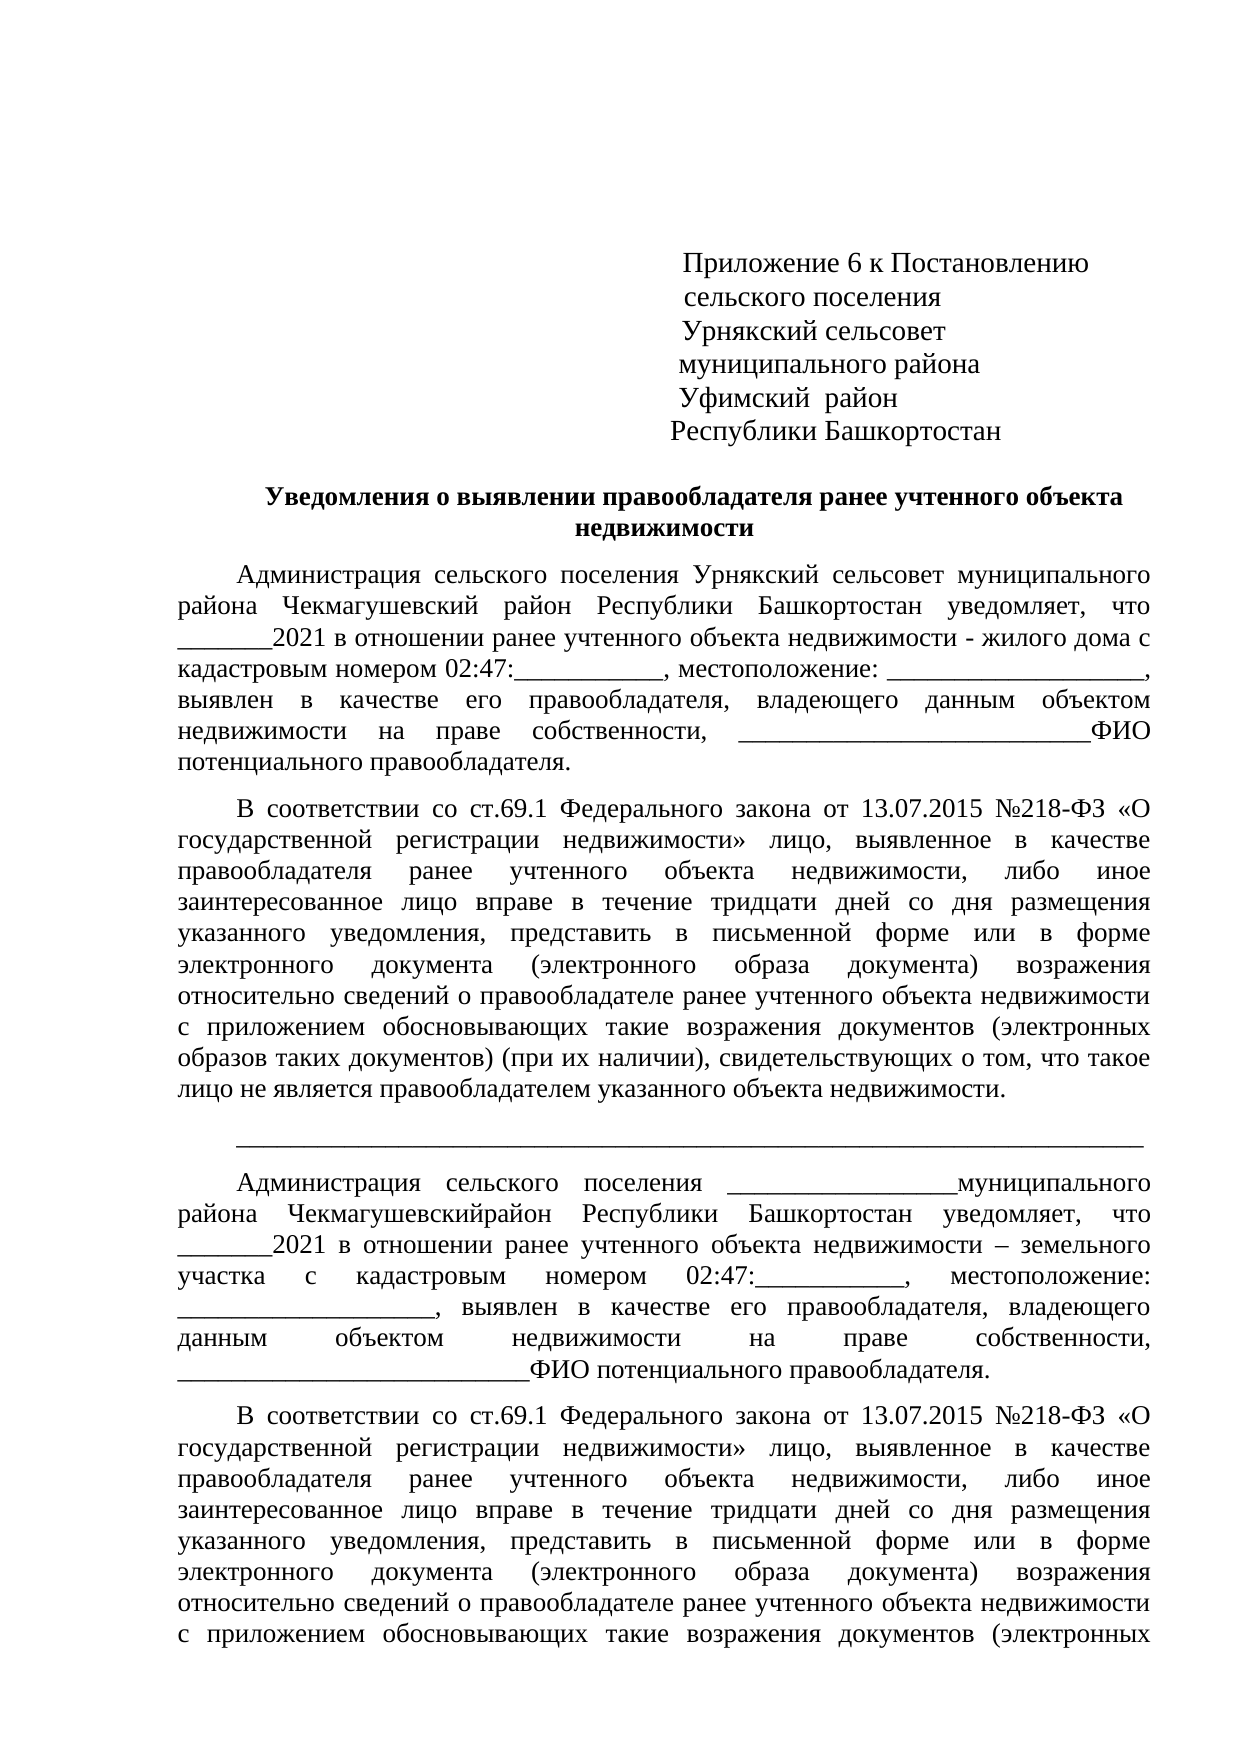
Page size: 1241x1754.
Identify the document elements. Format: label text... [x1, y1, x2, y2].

text Уфимский район [576, 380, 1152, 413]
text муниципального района [576, 346, 1152, 380]
text Уведомления о выявлении правообладателя ранее учтенного объекта недвижимости [177, 480, 1152, 543]
text ___________________________________________________________________ [177, 1119, 1152, 1150]
text Приложение 6 к Постановлению [546, 246, 1152, 279]
text Администрация сельского поселения _________________муниципального района Чекмагушевскийрайон Республики Башкортостан уведомляет, что _______2021 в отношении ранее учтенного объекта недвижимости – земельного участка с кадастровым номером 02:47:___________, местоположение: ___________________, выявлен в качестве его правообладателя, владеющего данным объектом недвижимости на праве собственности, __________________________ФИО потенциального правообладателя. [177, 1166, 1152, 1384]
text сельского поселения [177, 279, 1152, 313]
text Республики Башкортостан [177, 413, 1152, 447]
text Урнякский сельсовет [177, 313, 1152, 346]
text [177, 1399, 1152, 1649]
text Администрация сельского поселения Урнякский сельсовет муниципального района Чекмагушевский район Республики Башкортостан уведомляет, что _______2021 в отношении ранее учтенного объекта недвижимости - жилого дома с кадастровым номером 02:47:___________, местоположение: ___________________, выявлен в качестве его правообладателя, владеющего данным объектом недвижимости на праве собственности, __________________________ФИО потенциального правообладателя. [177, 558, 1152, 776]
